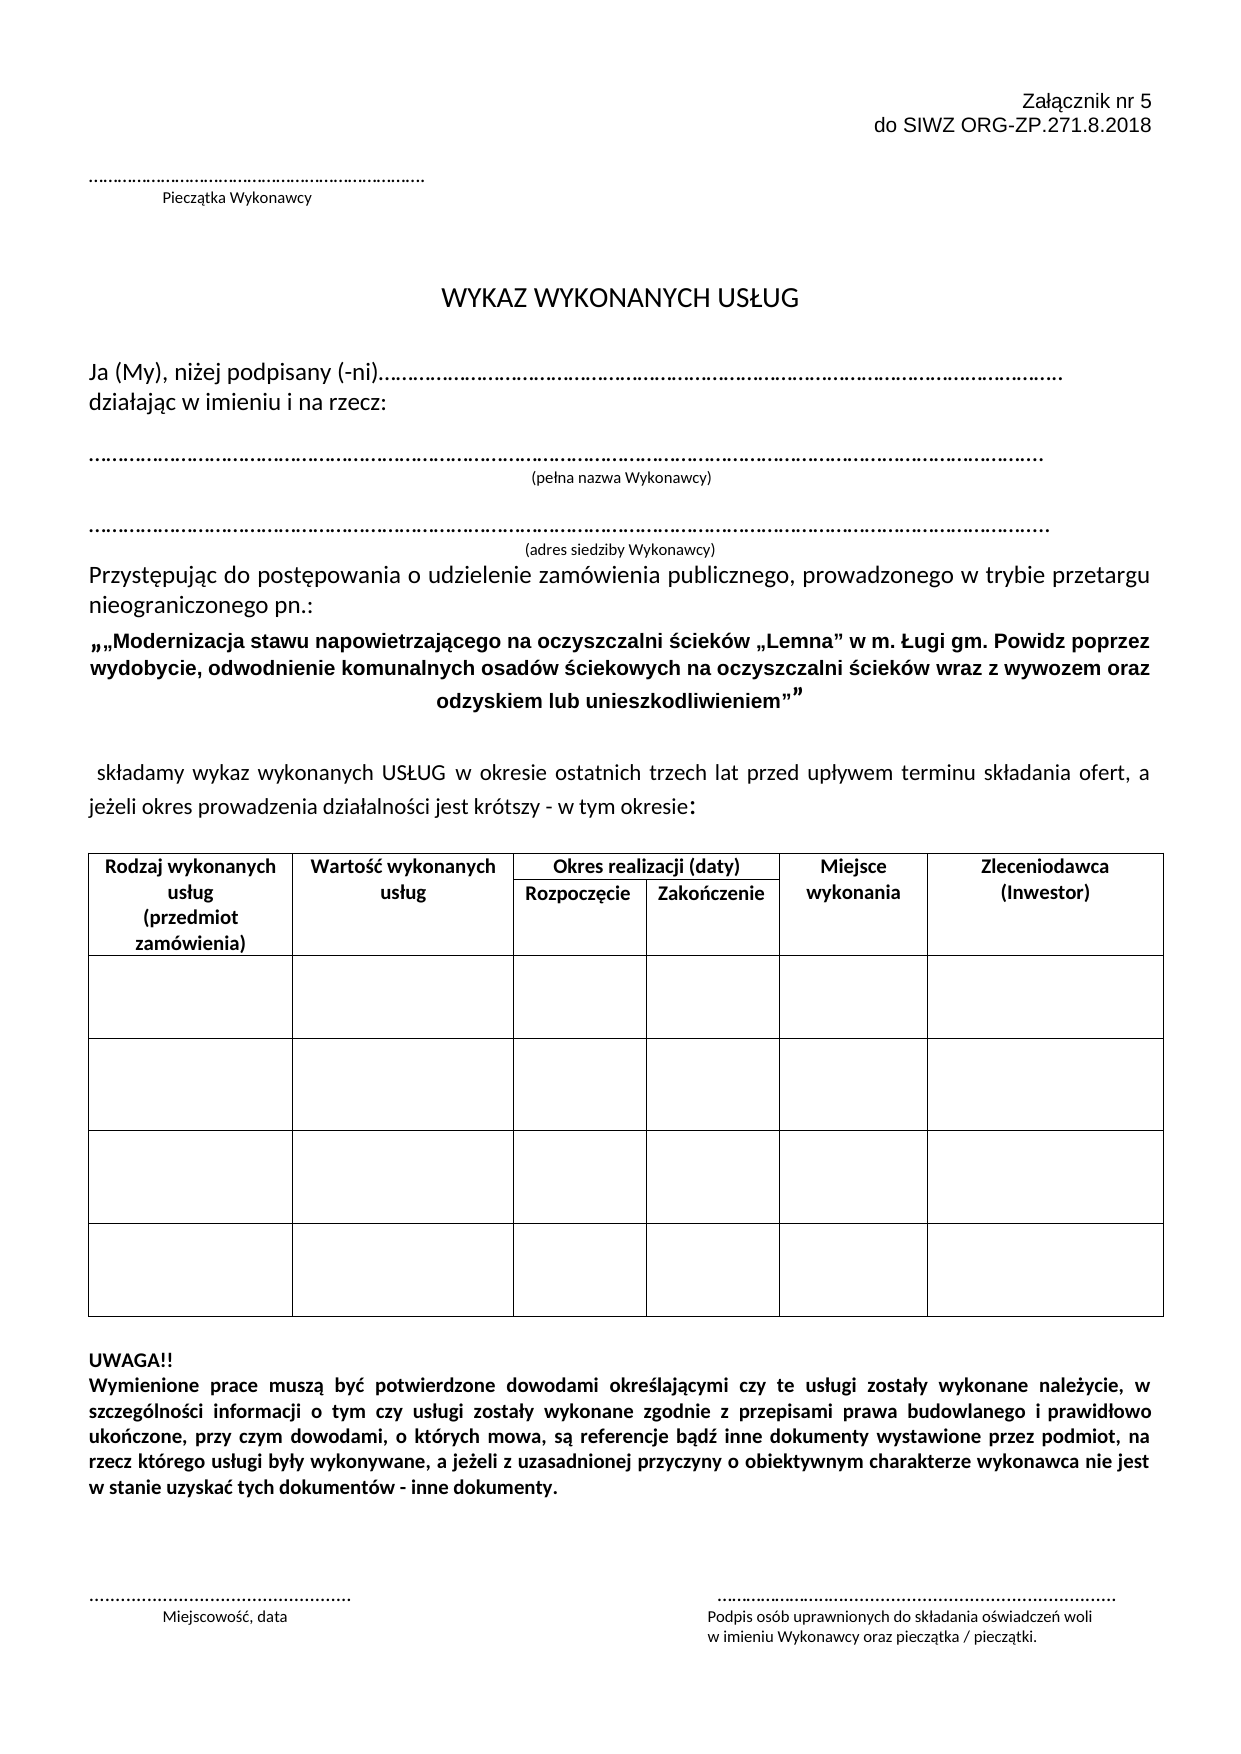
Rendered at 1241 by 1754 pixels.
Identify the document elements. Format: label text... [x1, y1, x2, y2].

text Wymienione prace muszą być potwierdzone dowodami określającymi czy te usługi zostały wykonane należycie, w szczególności informacji o tym czy usługi zostały wykonane zgodnie z przepisami prawa budowlanego i prawidłowo ukończone, przy czym dowodami, o których mowa, są referencje bądź inne dokumenty wystawione przez podmiot, na rzecz którego usługi były wykonywane, a jeżeli z uzasadnionej przyczyny o obiektywnym charakterze wykonawca nie jest w stanie uzyskać tych dokumentów - inne dokumenty. [89, 1372, 1152, 1499]
table_cell [89, 1131, 292, 1223]
text Miejscowość, data Podpis osób uprawnionych do składania oświadczeń woli w imieniu Wykonawcy oraz pieczątka / pieczątki. [162, 1606, 1152, 1647]
table_cell [780, 1039, 927, 1130]
text działając w imieniu i na rzecz: [89, 386, 1152, 417]
text …………………………………………………………………………………………………………………………………………………. [89, 437, 1152, 468]
table_cell [780, 1131, 927, 1223]
text Przystępując do postępowania o udzielenie zamówienia publicznego, prowadzonego w trybie przetargu nieograniczonego pn.: [89, 559, 1152, 620]
table_header Okres realizacji (daty) [514, 854, 779, 879]
text Ja (My), niżej podpisany (-ni)……………………………………………………………………………………………………….. [89, 356, 1152, 386]
table_cell [647, 1039, 779, 1130]
text do SIWZ ORG-ZP.271.8.2018 [89, 113, 1152, 137]
text UWAGA!! [89, 1347, 1152, 1372]
table_cell [647, 1131, 779, 1223]
text ………………………………………………………………………………………………………………………………………………….. [89, 508, 1152, 539]
table_header Miejsce wykonania [780, 854, 927, 955]
text „„Modernizacja stawu napowietrzającego na oczyszczalni ścieków „Lemna” w m. Ługi gm. Powidz poprzez wydobycie, odwodnienie komunalnych osadów ściekowych na oczyszczalni ścieków wraz z wywozem oraz odzyskiem lub unieszkodliwieniem”” [89, 620, 1152, 715]
text ……………………………………………………………. [89, 162, 1152, 187]
table_cell [647, 1224, 779, 1316]
text (pełna nazwa Wykonawcy) [89, 468, 1152, 488]
table_cell [928, 1224, 1163, 1316]
table_cell [780, 956, 927, 1038]
table_cell [89, 1224, 292, 1316]
table_cell [514, 956, 646, 1038]
table_cell [928, 1039, 1163, 1130]
table_cell Rozpoczęcie [514, 880, 646, 955]
text .................................................. …………………..….................................................... [89, 1581, 1152, 1606]
table_cell [647, 956, 779, 1038]
table_cell [293, 1131, 513, 1223]
table_cell [89, 1039, 292, 1130]
table_header Zleceniodawca (Inwestor) [928, 854, 1163, 955]
table_cell [293, 956, 513, 1038]
table_cell [514, 1224, 646, 1316]
table_header Wartość wykonanych usług [293, 854, 513, 955]
table_cell [89, 956, 292, 1038]
table_cell [780, 1224, 927, 1316]
text Załącznik nr 5 [89, 89, 1152, 113]
table_cell [514, 1131, 646, 1223]
text (adres siedziby Wykonawcy) [89, 539, 1152, 559]
table_cell [928, 956, 1163, 1038]
table_cell [514, 1039, 646, 1130]
text składamy wykaz wykonanych USŁUG w okresie ostatnich trzech lat przed upływem terminu składania ofert, a jeżeli okres prowadzenia działalności jest krótszy - w tym okresie: [89, 758, 1152, 822]
table_cell Zakończenie [647, 880, 779, 955]
table_header Rodzaj wykonanych usług (przedmiot zamówienia) [89, 854, 292, 955]
table_cell [293, 1224, 513, 1316]
text WYKAZ WYKONANYCH USŁUG [89, 279, 1152, 315]
table_cell [293, 1039, 513, 1130]
text Pieczątka Wykonawcy [89, 187, 1152, 208]
table_cell [928, 1131, 1163, 1223]
